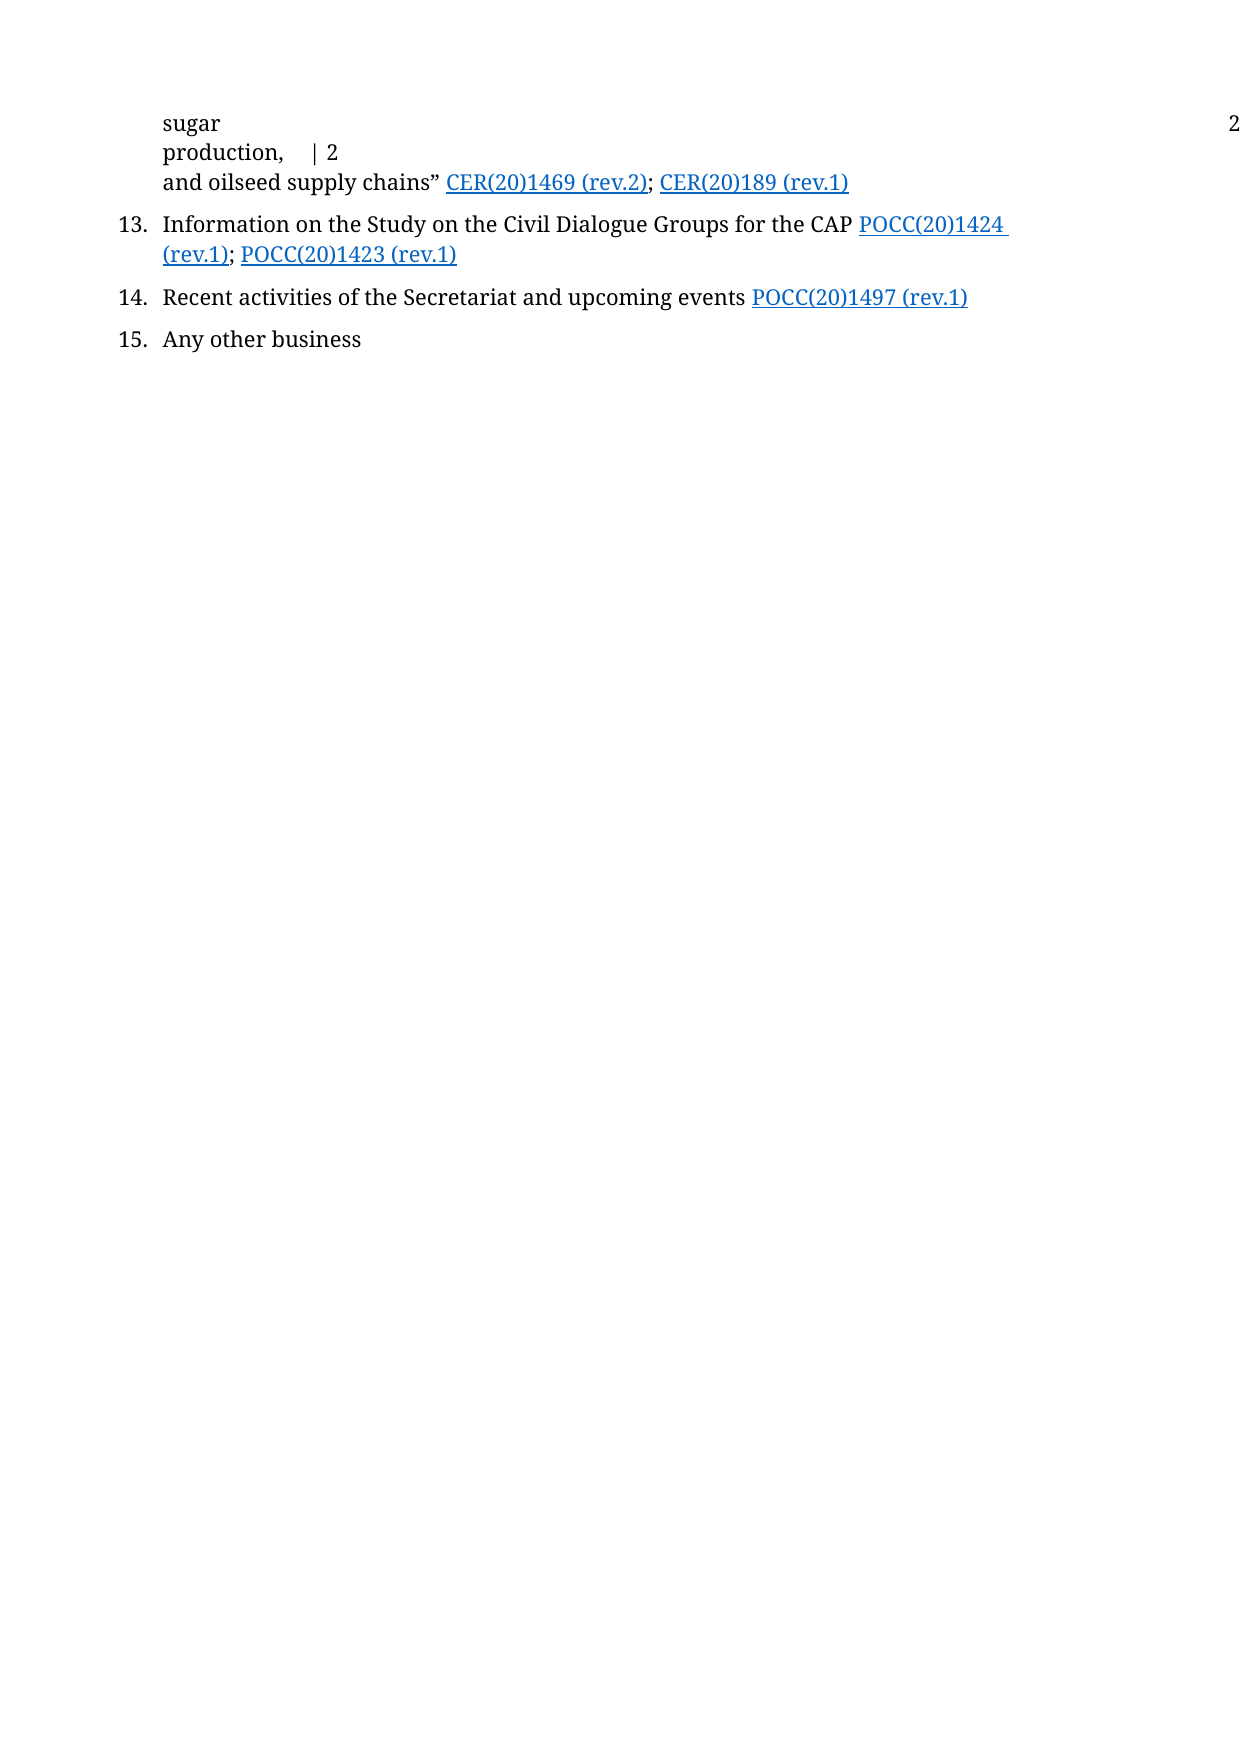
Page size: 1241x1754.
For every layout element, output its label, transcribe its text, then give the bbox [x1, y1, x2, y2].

list Any other business [118, 324, 1050, 353]
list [118, 107, 1050, 197]
list Information on the Study on the Civil Dialogue Groups for the CAP POCC(20)1424 (rev.1); POCC(20)1423 (rev.1) [118, 209, 1050, 269]
list Recent activities of the Secretariat and upcoming events POCC(20)1497 (rev.1) [118, 281, 1050, 311]
